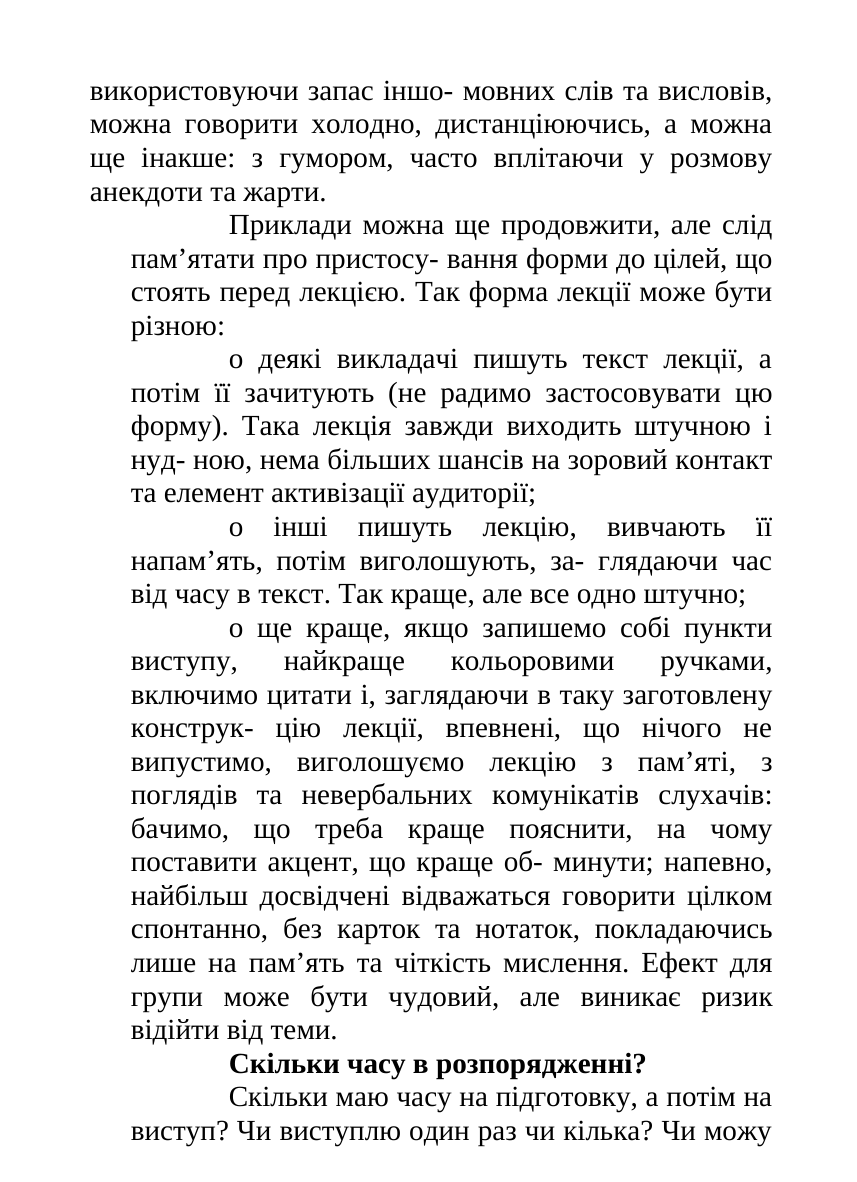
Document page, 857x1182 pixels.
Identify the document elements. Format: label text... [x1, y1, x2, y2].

text o інші пишуть лекцію, вивчають її напам’ять, потім виголошують, за- глядаючи час від часу в текст. Так краще, але все одно штучно; [131, 509, 773, 610]
text Приклади можна ще продовжити, але слід пам’ятати про пристосу- вання форми до цілей, що стоять перед лекцією. Так форма лекції може бути різною: [131, 207, 773, 341]
text Скільки часу в розпорядженні? [131, 1046, 773, 1079]
text o ще краще, якщо запишемо собі пункти виступу, найкраще кольоровими ручками, включимо цитати і, заглядаючи в таку заготовлену конструк- цію лекції, впевнені, що нічого не випустимо, виголошуємо лекцію з пам’яті, з поглядів та невербальних комунікатів слухачів: бачимо, що треба краще пояснити, на чому поставити акцент, що краще об- минути; напевно, найбільш досвідчені відважаться говорити цілком спонтанно, без карток та нотаток, покладаючись лише на пам’ять та чіткість мислення. Ефект для групи може бути чудовий, але виникає ризик відійти від теми. [131, 610, 773, 1046]
text o деякі викладачі пишуть текст лекції, а потім її зачитують (не радимо застосовувати цю форму). Така лекція завжди виходить штучною і нуд- ною, нема більших шансів на зоровий контакт та елемент активізації аудиторії; [131, 341, 773, 509]
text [131, 1079, 773, 1146]
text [89, 73, 773, 207]
